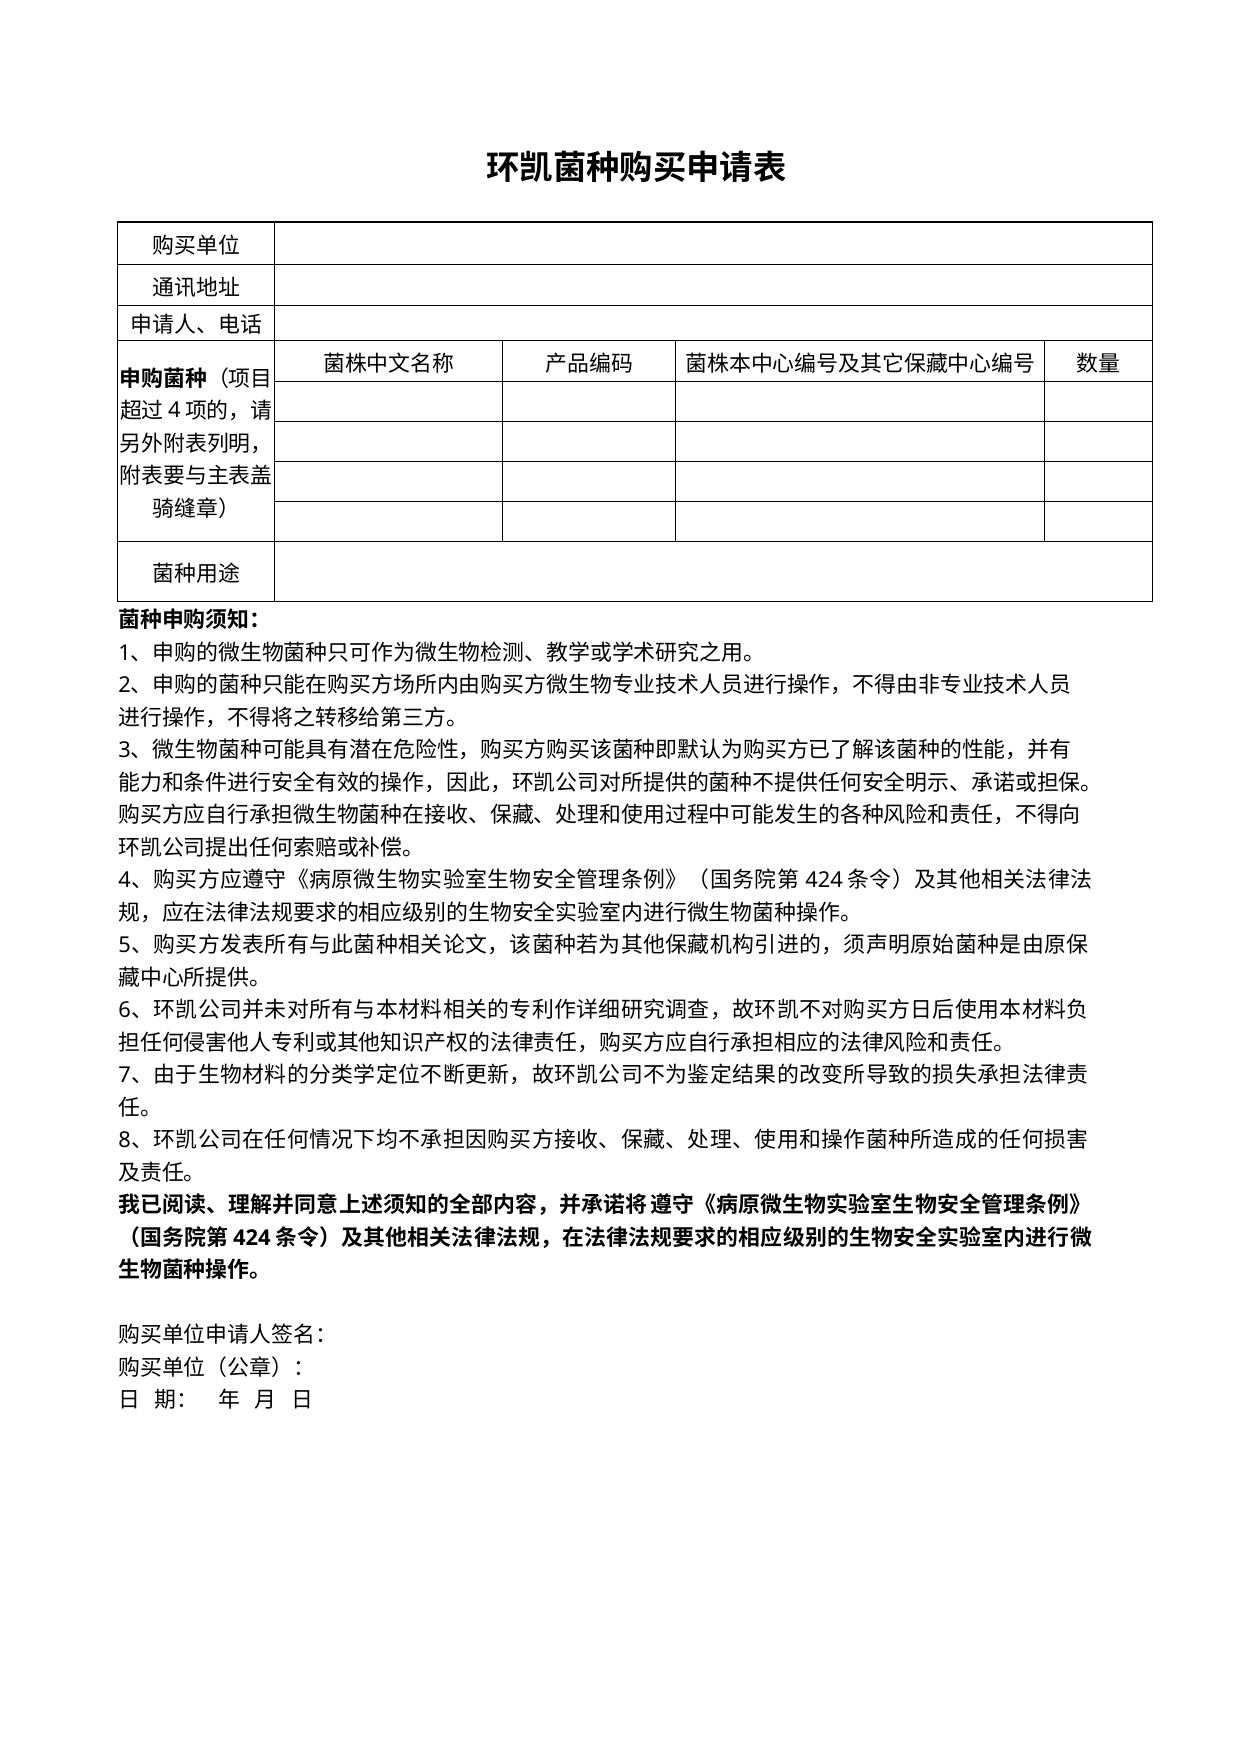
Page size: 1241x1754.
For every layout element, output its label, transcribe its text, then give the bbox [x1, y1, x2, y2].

table_cell [275, 462, 502, 501]
table_cell [676, 422, 1044, 461]
table_header 购买单位 [118, 223, 274, 264]
table_cell 申请人、电话 [118, 306, 274, 339]
text 4、购买方应遵守《病原微生物实验室生物安全管理条例》（国务院第424条令）及其他相关法律法规，应在法律法规要求的相应级别的生物安全实验室内进行微生物菌种操作。 [118, 862, 1093, 927]
table_cell 菌株中文名称 [275, 341, 502, 381]
table_cell 菌株本中心编号及其它保藏中心编号 [676, 341, 1044, 381]
table_header [275, 223, 1152, 264]
text 1、申购的微生物菌种只可作为微生物检测、教学或学术研究之用。 [118, 634, 1093, 667]
table_cell [1045, 502, 1152, 541]
table_cell [503, 422, 675, 461]
table_cell [503, 382, 675, 421]
table_cell 菌种用途 [118, 542, 274, 601]
table_cell 通讯地址 [118, 265, 274, 305]
text 购买单位申请人签名： [118, 1317, 1093, 1349]
table_cell [676, 502, 1044, 541]
table_cell [503, 502, 675, 541]
table_cell 产品编码 [503, 341, 675, 381]
table_cell [275, 306, 1152, 339]
table_cell 数量 [1045, 341, 1152, 381]
table_cell [1045, 462, 1152, 501]
table_cell [275, 542, 1152, 601]
table_cell [275, 265, 1152, 305]
list 7、由于生物材料的分类学定位不断更新，故环凯公司不为鉴定结果的改变所导致的损失承担法律责任。 [118, 1057, 1093, 1122]
table_cell [275, 502, 502, 541]
text 日 期： 年 月 日 [118, 1382, 1093, 1414]
text 6、环凯公司并未对所有与本材料相关的专利作详细研究调查，故环凯不对购买方日后使用本材料负担任何侵害他人专利或其他知识产权的法律责任，购买方应自行承担相应的法律风险和责任。 [118, 992, 1093, 1057]
text 5、购买方发表所有与此菌种相关论文，该菌种若为其他保藏机构引进的，须声明原始菌种是由原保藏中心所提供。 [118, 927, 1093, 992]
table_cell [503, 462, 675, 501]
text 2、申购的菌种只能在购买方场所内由购买方微生物专业技术人员进行操作，不得由非专业技术人员进行操作，不得将之转移给第三方。 [118, 667, 1093, 732]
text 我已阅读、理解并同意上述须知的全部内容，并承诺将遵守《病原微生物实验室生物安全管理条例》（国务院第424条令）及其他相关法律法规，在法律法规要求的相应级别的生物安全实验室内进行微生物菌种操作。 [118, 1187, 1093, 1284]
text 8、环凯公司在任何情况下均不承担因购买方接收、保藏、处理、使用和操作菌种所造成的任何损害及责任。 [118, 1122, 1093, 1187]
text 菌种申购须知： [118, 602, 1093, 634]
table_cell [676, 382, 1044, 421]
table_cell [1045, 422, 1152, 461]
text 环凯菌种购买申请表 [118, 132, 1093, 197]
table_cell [1045, 382, 1152, 421]
table_cell [676, 462, 1044, 501]
table_cell [275, 422, 502, 461]
text 购买单位（公章）： [118, 1349, 1093, 1382]
table_cell [275, 382, 502, 421]
text 3、微生物菌种可能具有潜在危险性，购买方购买该菌种即默认为购买方已了解该菌种的性能，并有能力和条件进行安全有效的操作，因此，环凯公司对所提供的菌种不提供任何安全明示、承诺或担保。购买方应自行承担微生物菌种在接收、保藏、处理和使用过程中可能发生的各种风险和责任，不得向环凯公司提出任何索赔或补偿。 [118, 732, 1093, 862]
table_cell 申购菌种（项目超过4项的，请另外附表列明，附表要与主表盖骑缝章） [118, 341, 274, 541]
